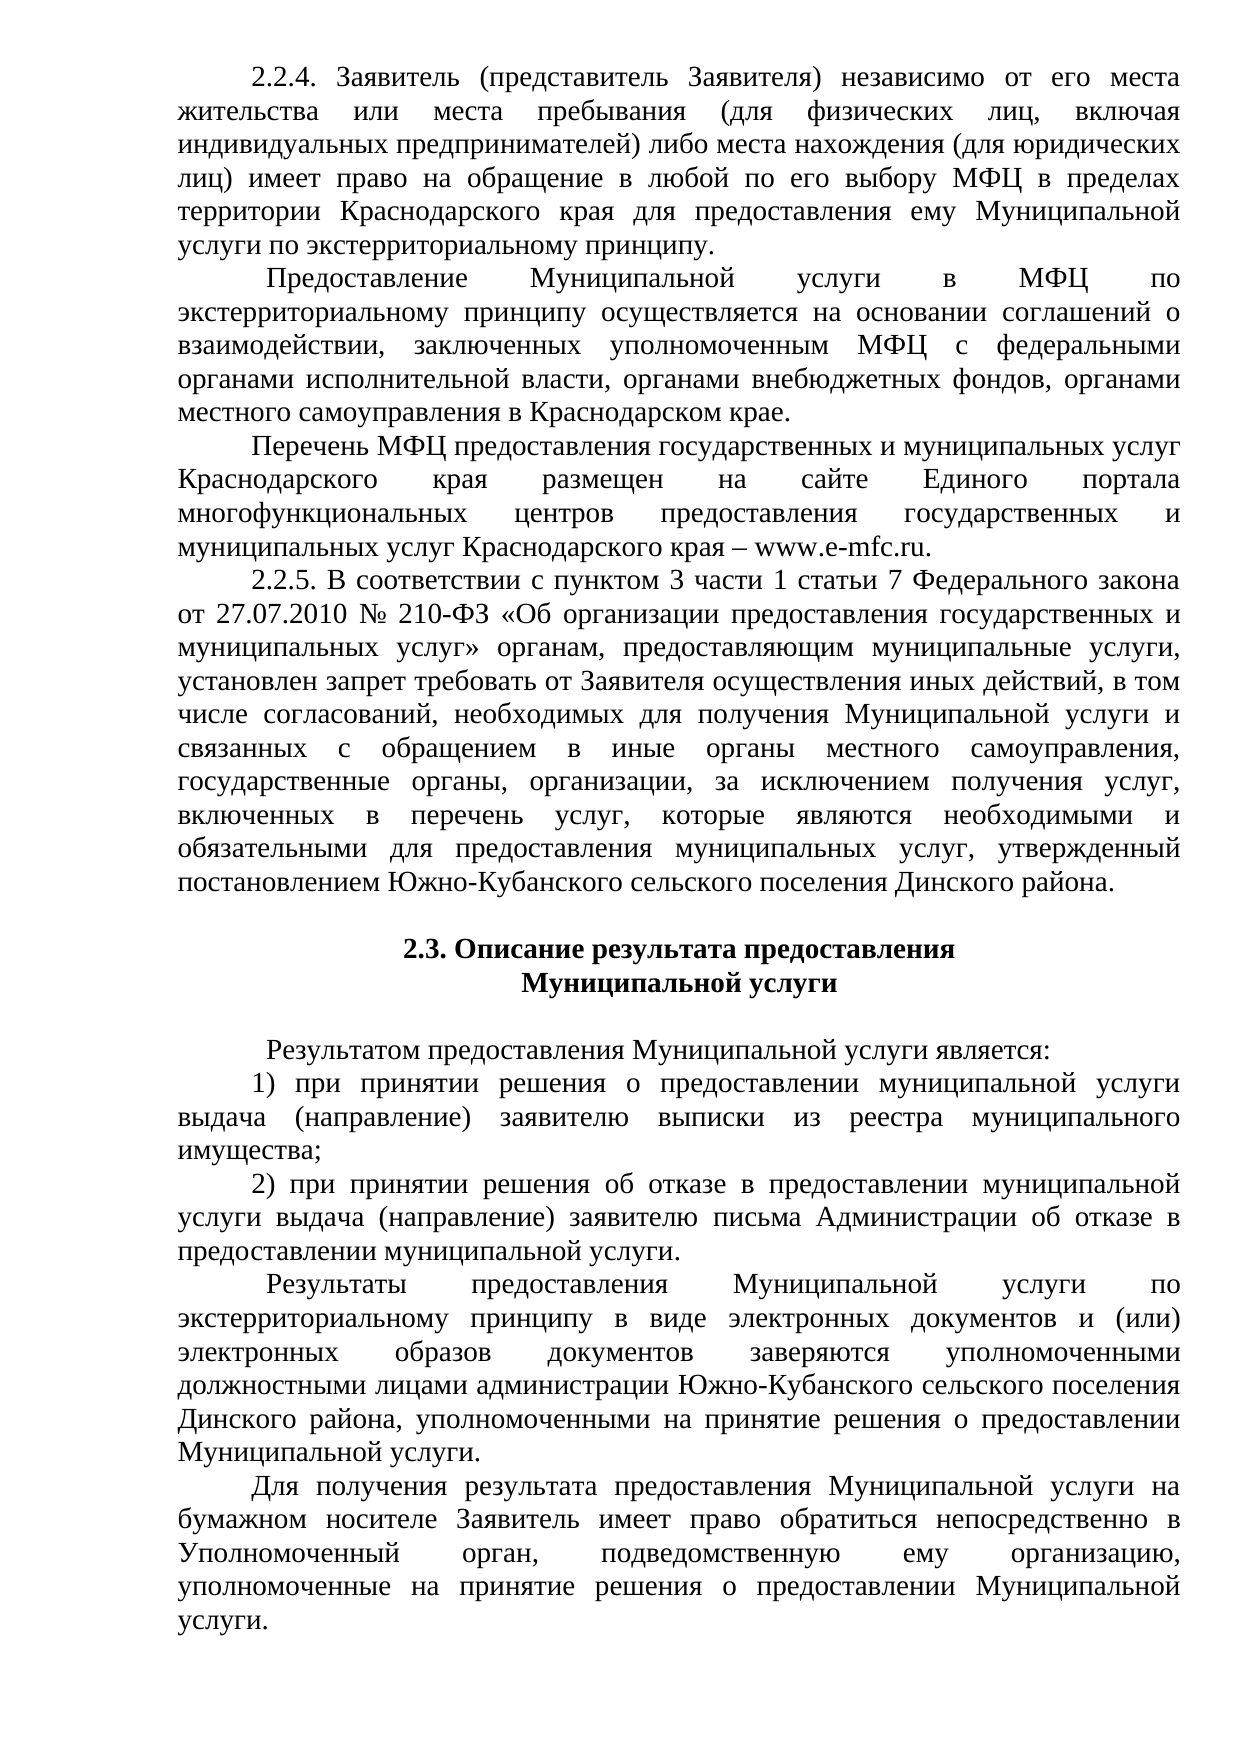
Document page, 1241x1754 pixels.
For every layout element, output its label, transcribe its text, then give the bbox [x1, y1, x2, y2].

text Предоставление Муниципальной услуги в МФЦ по экстерриториальному принципу осуществляется на основании соглашений о взаимодействии, заключенных уполномоченным МФЦ с федеральными органами исполнительной власти, органами внебюджетных фондов, органами местного самоуправления в Краснодарском крае. [177, 260, 1181, 428]
text Результаты предоставления Муниципальной услуги по экстерриториальному принципу в виде электронных документов и (или) электронных образов документов заверяются уполномоченными должностными лицами администрации Южно-Кубанского сельского поселения Динского района, уполномоченными на принятие решения о предоставлении Муниципальной услуги. [177, 1267, 1181, 1468]
text Для получения результата предоставления Муниципальной услуги на бумажном носителе Заявитель имеет право обратиться непосредственно в Уполномоченный орган, подведомственную ему организацию, уполномоченные на принятие решения о предоставлении Муниципальной услуги. [177, 1468, 1181, 1636]
text 2.2.4. Заявитель (представитель Заявителя) независимо от его места жительства или места пребывания (для физических лиц, включая индивидуальных предпринимателей) либо места нахождения (для юридических лиц) имеет право на обращение в любой по его выбору МФЦ в пределах территории Краснодарского края для предоставления ему Муниципальной услуги по экстерриториальному принципу. [177, 59, 1181, 260]
text 1) при принятии решения о предоставлении муниципальной услуги выдача (направление) заявителю выписки из реестра муниципального имущества; [177, 1065, 1181, 1166]
text Результатом предоставления Муниципальной услуги является: [177, 1032, 1181, 1065]
text 2.3. Описание результата предоставления [177, 931, 1181, 965]
text Муниципальной услуги [177, 965, 1181, 998]
text 2.2.5. В соответствии с пунктом 3 части 1 статьи 7 Федерального закона от 27.07.2010 № 210-ФЗ «Об организации предоставления государственных и муниципальных услуг» органам, предоставляющим муниципальные услуги, установлен запрет требовать от Заявителя осуществления иных действий, в том числе согласований, необходимых для получения Муниципальной услуги и связанных с обращением в иные органы местного самоуправления, государственные органы, организации, за исключением получения услуг, включенных в перечень услуг, которые являются необходимыми и обязательными для предоставления муниципальных услуг, утвержденный постановлением Южно-Кубанского сельского поселения Динского района. [177, 562, 1181, 898]
text 2) при принятии решения об отказе в предоставлении муниципальной услуги выдача (направление) заявителю письма Администрации об отказе в предоставлении муниципальной услуги. [177, 1166, 1181, 1267]
text Перечень МФЦ предоставления государственных и муниципальных услуг Краснодарского края размещен на сайте Единого портала многофункциональных центров предоставления государственных и муниципальных услуг Краснодарского края – www.е-mfc.ru. [177, 428, 1181, 562]
